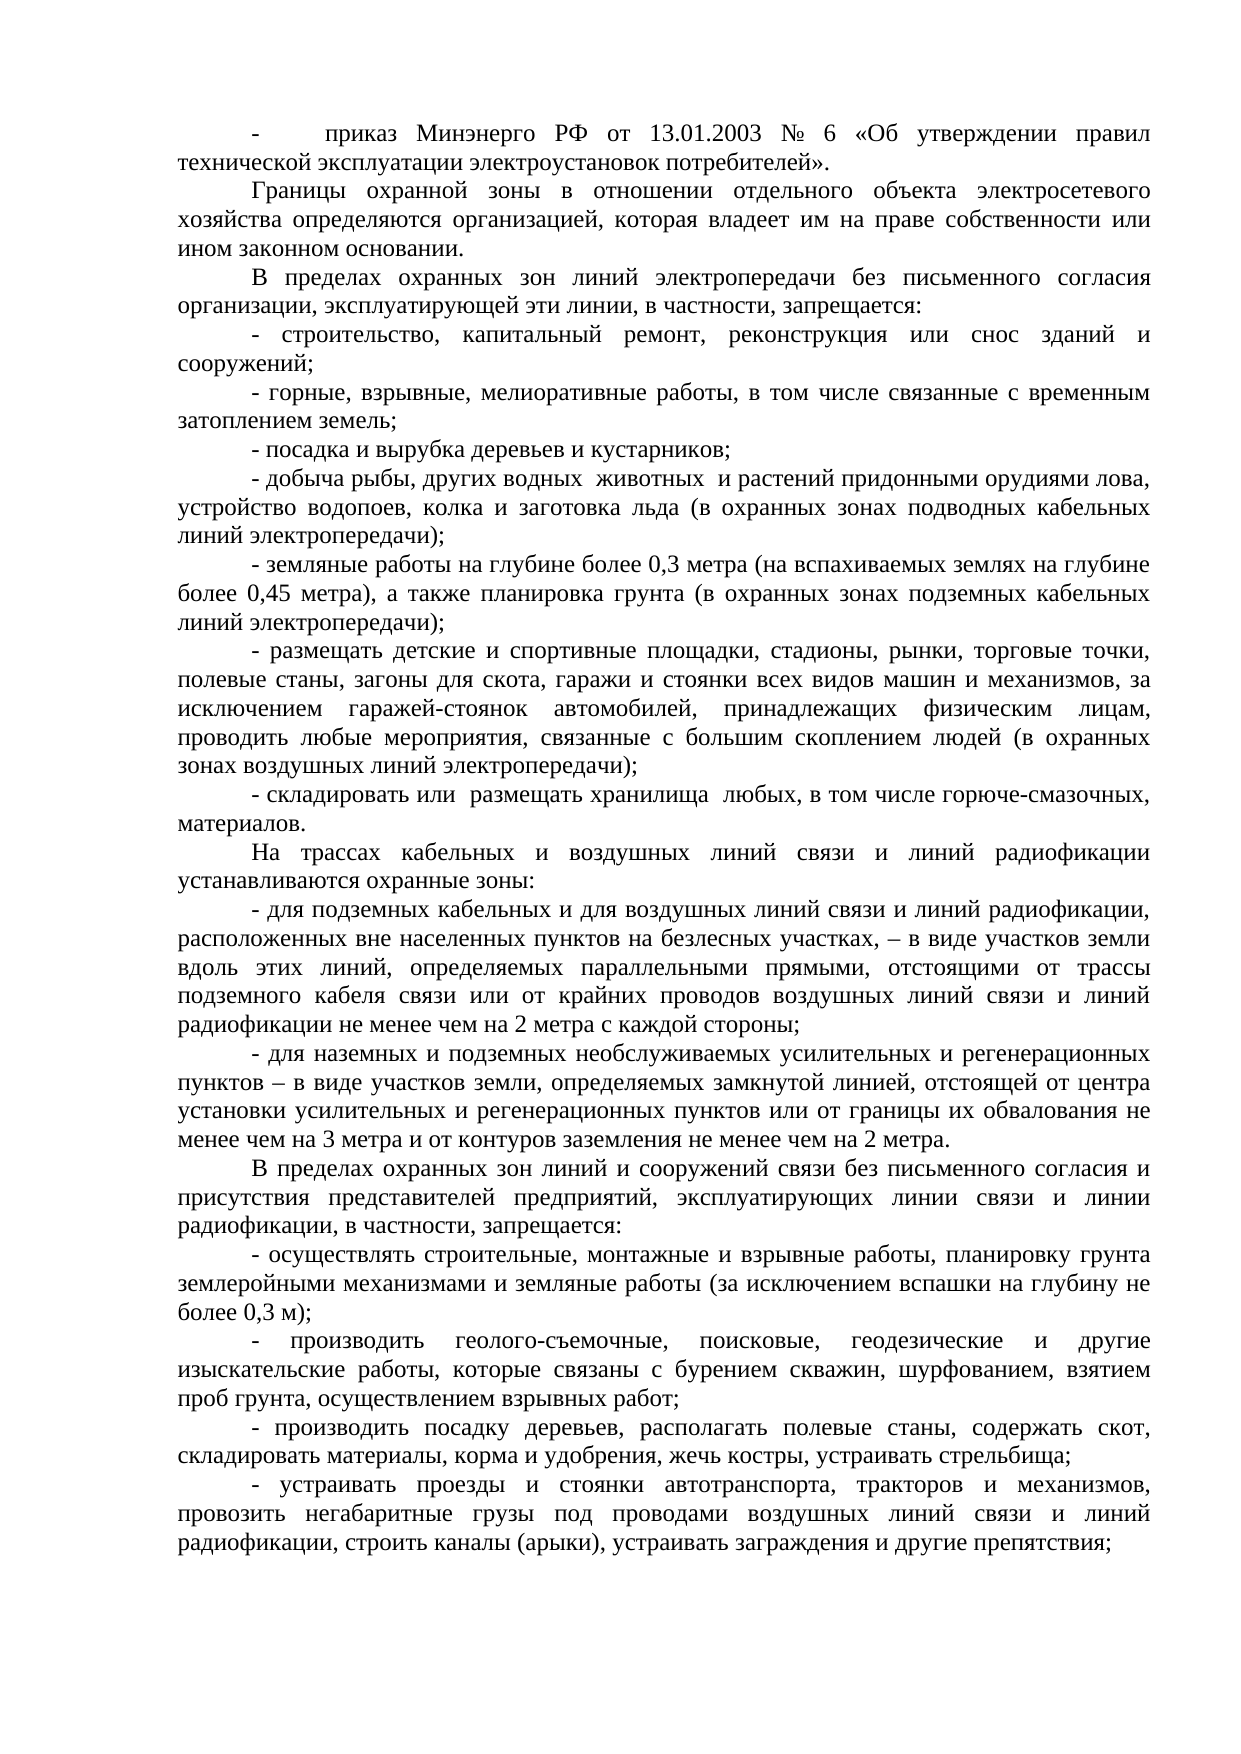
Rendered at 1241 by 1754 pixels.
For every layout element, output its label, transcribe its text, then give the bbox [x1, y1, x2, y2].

text - для наземных и подземных необслуживаемых усилительных и регенерационных пунктов – в виде участков земли, определяемых замкнутой линией, отстоящей от центра установки усилительных и регенерационных пунктов или от границы их обвалования не менее чем на 3 метра и от контуров заземления не менее чем на 2 метра. [177, 1038, 1152, 1153]
text - строительство, капитальный ремонт, реконструкция или снос зданий и сооружений; [177, 319, 1152, 377]
text - устраивать проезды и стоянки автотранспорта, тракторов и механизмов, провозить негабаритные грузы под проводами воздушных линий связи и линий радиофикации, строить каналы (арыки), устраивать заграждения и другие препятствия; [177, 1469, 1152, 1556]
text - производить геолого-съемочные, поисковые, геодезические и другие изыскательские работы, которые связаны с бурением скважин, шурфованием, взятием проб грунта, осуществлением взрывных работ; [177, 1326, 1152, 1412]
text - размещать детские и спортивные площадки, стадионы, рынки, торговые точки, полевые станы, загоны для скота, гаражи и стоянки всех видов машин и механизмов, за исключением гаражей-стоянок автомобилей, принадлежащих физическим лицам, проводить любые мероприятия, связанные с большим скоплением людей (в охранных зонах воздушных линий электропередачи); [177, 636, 1152, 779]
text - посадка и вырубка деревьев и кустарников; [177, 434, 1152, 463]
text На трассах кабельных и воздушных линий связи и линий радиофикации устанавливаются охранные зоны: [177, 837, 1152, 894]
text - земляные работы на глубине более 0,3 метра (на вспахиваемых землях на глубине более 0,45 метра), а также планировка грунта (в охранных зонах подземных кабельных линий электропередачи); [177, 549, 1152, 636]
text - производить посадку деревьев, располагать полевые станы, содержать скот, складировать материалы, корма и удобрения, жечь костры, устраивать стрельбища; [177, 1412, 1152, 1469]
text В пределах охранных зон линий электропередачи без письменного согласия организации, эксплуатирующей эти линии, в частности, запрещается: [177, 262, 1152, 319]
text - складировать или размещать хранилища любых, в том числе горюче-смазочных, материалов. [177, 779, 1152, 837]
text - приказ Минэнерго РФ от 13.01.2003 № 6 «Об утверждении правил технической эксплуатации электроустановок потребителей». [177, 118, 1152, 176]
text Границы охранной зоны в отношении отдельного объекта электросетевого хозяйства определяются организацией, которая владеет им на праве собственности или ином законном основании. [177, 176, 1152, 262]
text - для подземных кабельных и для воздушных линий связи и линий радиофикации, расположенных вне населенных пунктов на безлесных участках, – в виде участков земли вдоль этих линий, определяемых параллельными прямыми, отстоящими от трассы подземного кабеля связи или от крайних проводов воздушных линий связи и линий радиофикации не менее чем на 2 метра с каждой стороны; [177, 894, 1152, 1038]
text - добыча рыбы, других водных животных и растений придонными орудиями лова, устройство водопоев, колка и заготовка льда (в охранных зонах подводных кабельных линий электропередачи); [177, 463, 1152, 549]
text - горные, взрывные, мелиоративные работы, в том числе связанные с временным затоплением земель; [177, 377, 1152, 434]
text - осуществлять строительные, монтажные и взрывные работы, планировку грунта землеройными механизмами и земляные работы (за исключением вспашки на глубину не более 0,3 м); [177, 1239, 1152, 1326]
text В пределах охранных зон линий и сооружений связи без письменного согласия и присутствия представителей предприятий, эксплуатирующих линии связи и линии радиофикации, в частности, запрещается: [177, 1153, 1152, 1239]
